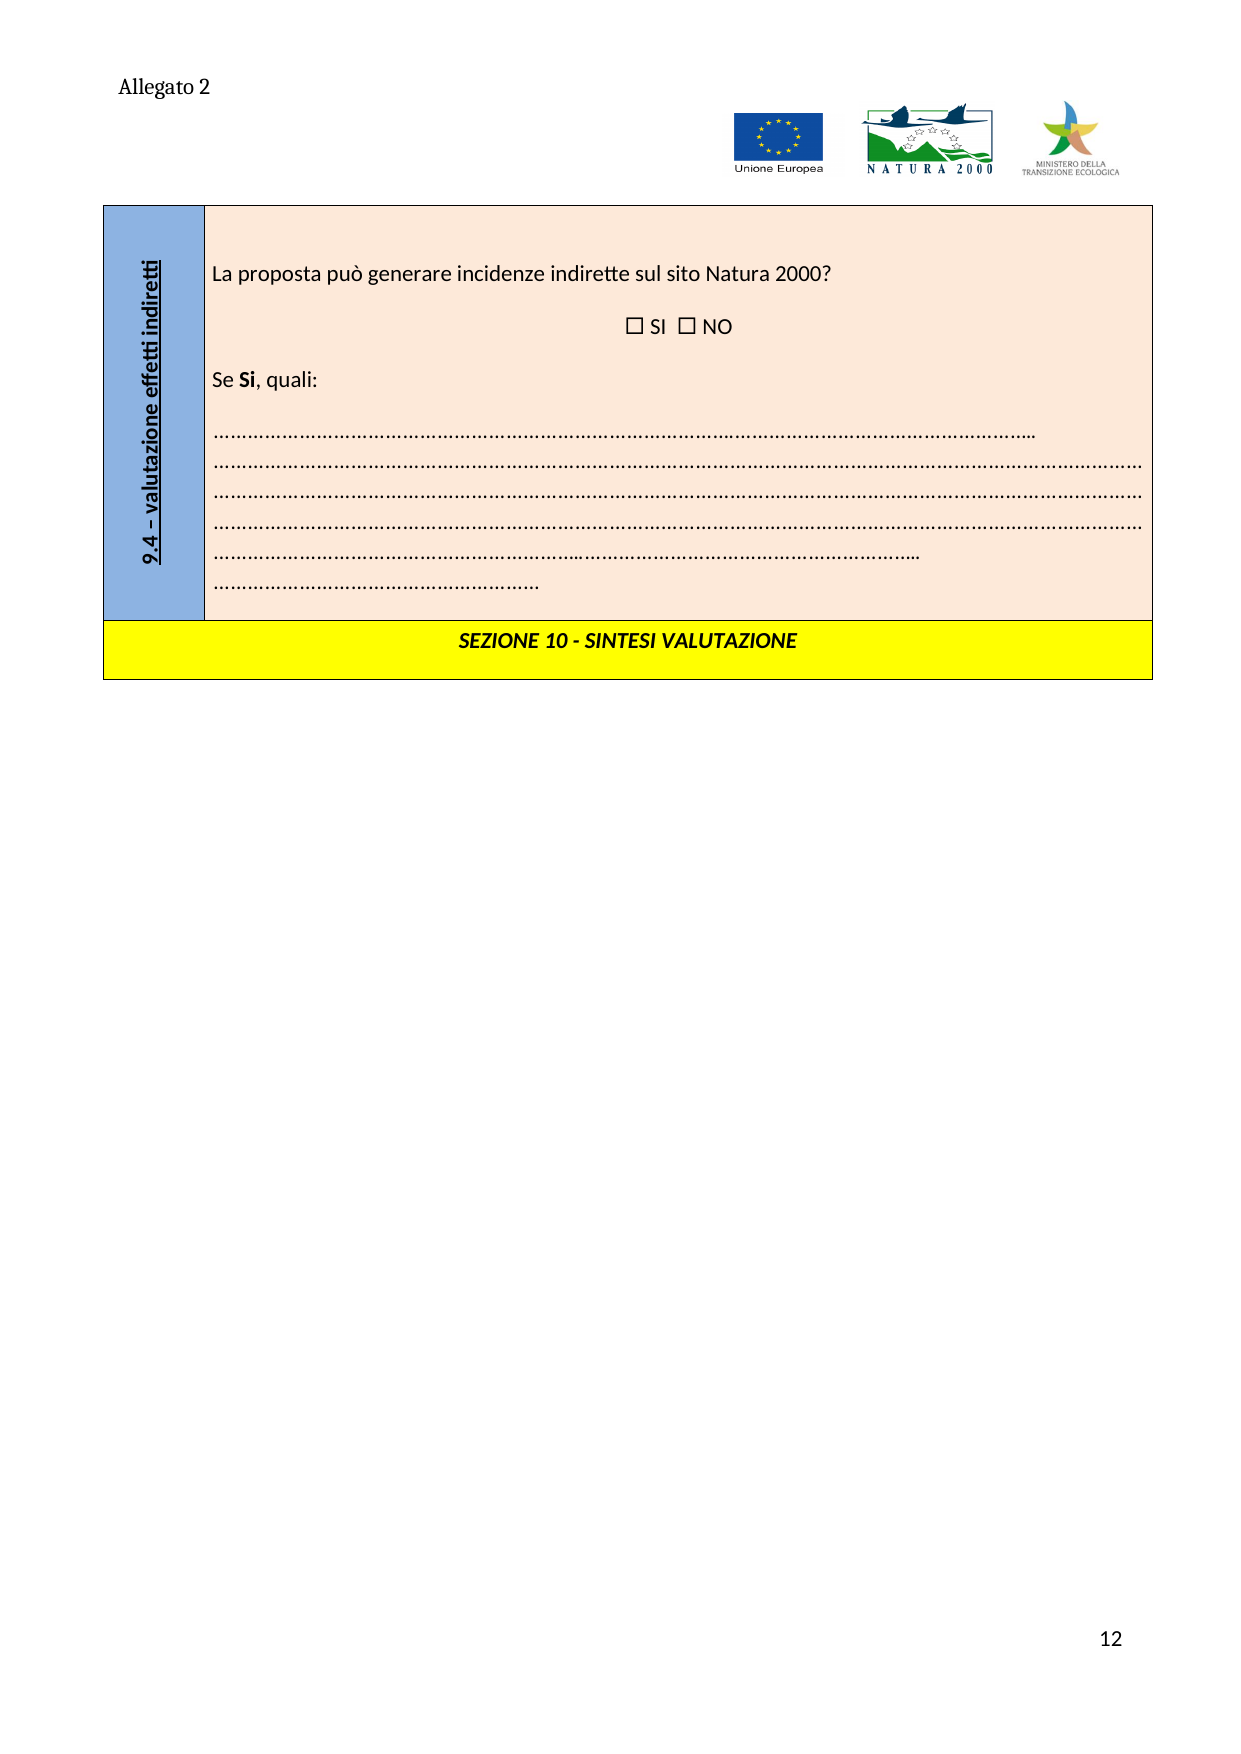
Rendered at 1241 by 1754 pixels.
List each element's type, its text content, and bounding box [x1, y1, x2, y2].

table_cell 9.4 – valutazione effetti indiretti [104, 206, 204, 620]
picture [1004, 100, 1137, 177]
table_cell La proposta può generare incidenze indirette sul sito Natura 2000? SI NO Se Si, quali: ……………………………………………………………………………….……………………………………………..………………………………………………………………………………………………………………………………………………………………………………………………………………………………………………………………………………………………………………………………………………………………………………………………………………………………………………………………………………………………………..…………………………………………………..………………………………………………… [205, 206, 1152, 620]
table_cell SEZIONE 10 - SINTESI VALUTAZIONE [104, 621, 1152, 679]
picture [721, 113, 846, 177]
picture [858, 100, 995, 177]
